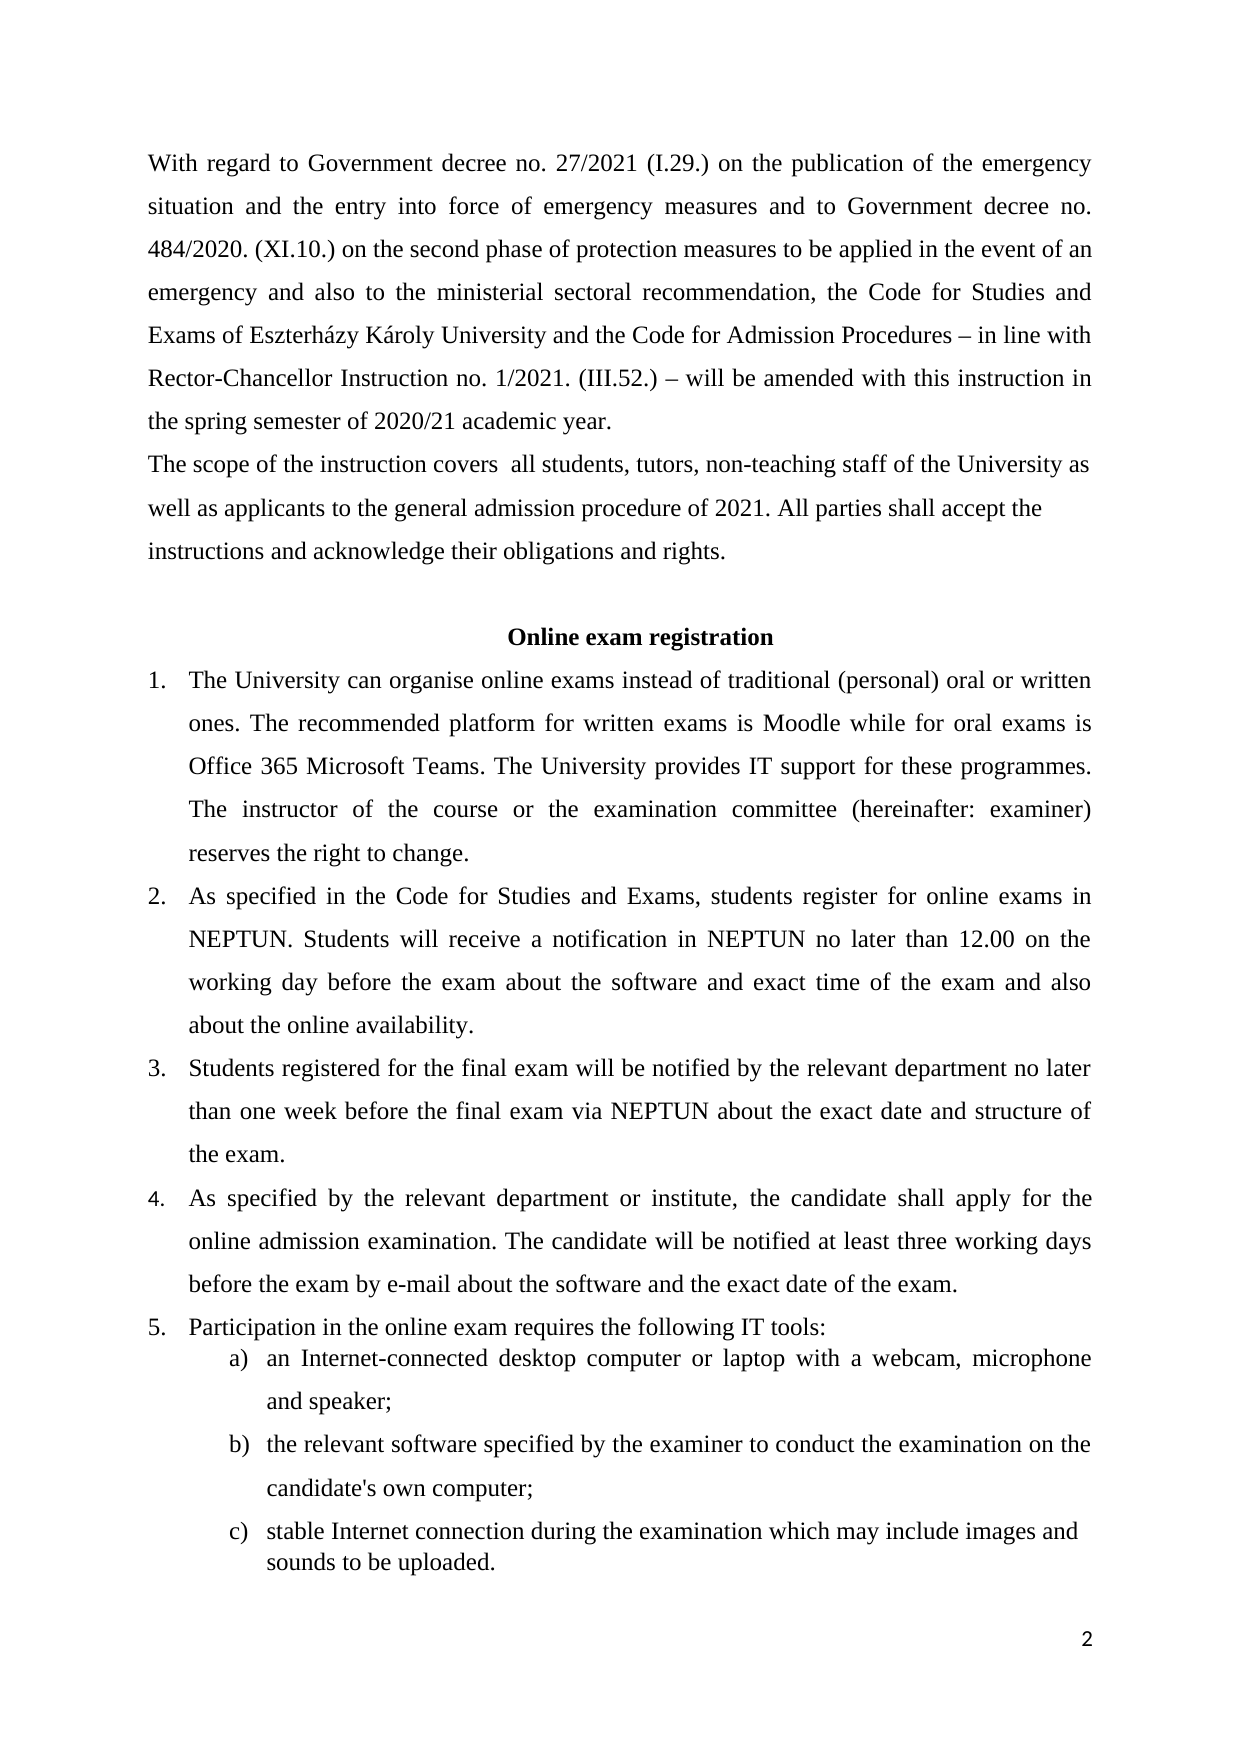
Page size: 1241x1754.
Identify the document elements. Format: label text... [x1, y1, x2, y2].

text Online exam registration [188, 622, 1093, 651]
list Students registered for the final exam will be notified by the relevant department no later than one week before the final exam via NEPTUN about the exact date and structure of the exam. [148, 1053, 1093, 1168]
text The scope of the instruction covers all students, tutors, non-teaching staff of the University as well as applicants to the general admission procedure of 2021. All parties shall accept the instructions and acknowledge their obligations and rights. [148, 449, 1093, 564]
text With regard to Government decree no. 27/2021 (I.29.) on the publication of the emergency situation and the entry into force of emergency measures and to Government decree no. 484/2020. (XI.10.) on the second phase of protection measures to be applied in the event of an emergency and also to the ministerial sectoral recommendation, the Code for Studies and Exams of Eszterházy Károly University and the Code for Admission Procedures – in line with Rector-Chancellor Instruction no. 1/2021. (III.52.) – will be amended with this instruction in the spring semester of 2020/21 academic year. [148, 148, 1093, 435]
list The University can organise online exams instead of traditional (personal) oral or written ones. The recommended platform for written exams is Moodle while for oral exams is Office 365 Microsoft Teams. The University provides IT support for these programmes. The instructor of the course or the examination committee (hereinafter: examiner) reserves the right to change. [148, 665, 1093, 866]
list As specified by the relevant department or institute, the candidate shall apply for the online admission examination. The candidate will be notified at least three working days before the exam by e-mail about the software and the exact date of the exam. [148, 1183, 1093, 1298]
list As specified in the Code for Studies and Exams, students register for online exams in NEPTUN. Students will receive a notification in NEPTUN no later than 12.00 on the working day before the exam about the software and exact time of the exam and also about the online availability. [148, 881, 1093, 1039]
list the relevant software specified by the examiner to conduct the examination on the candidate's own computer; [229, 1429, 1093, 1501]
list Participation in the online exam requires the following IT tools: [148, 1312, 1093, 1341]
list stable Internet connection during the examination which may include images and sounds to be uploaded. [229, 1516, 1093, 1576]
list an Internet-connected desktop computer or laptop with a webcam, microphone and speaker; [229, 1343, 1093, 1415]
